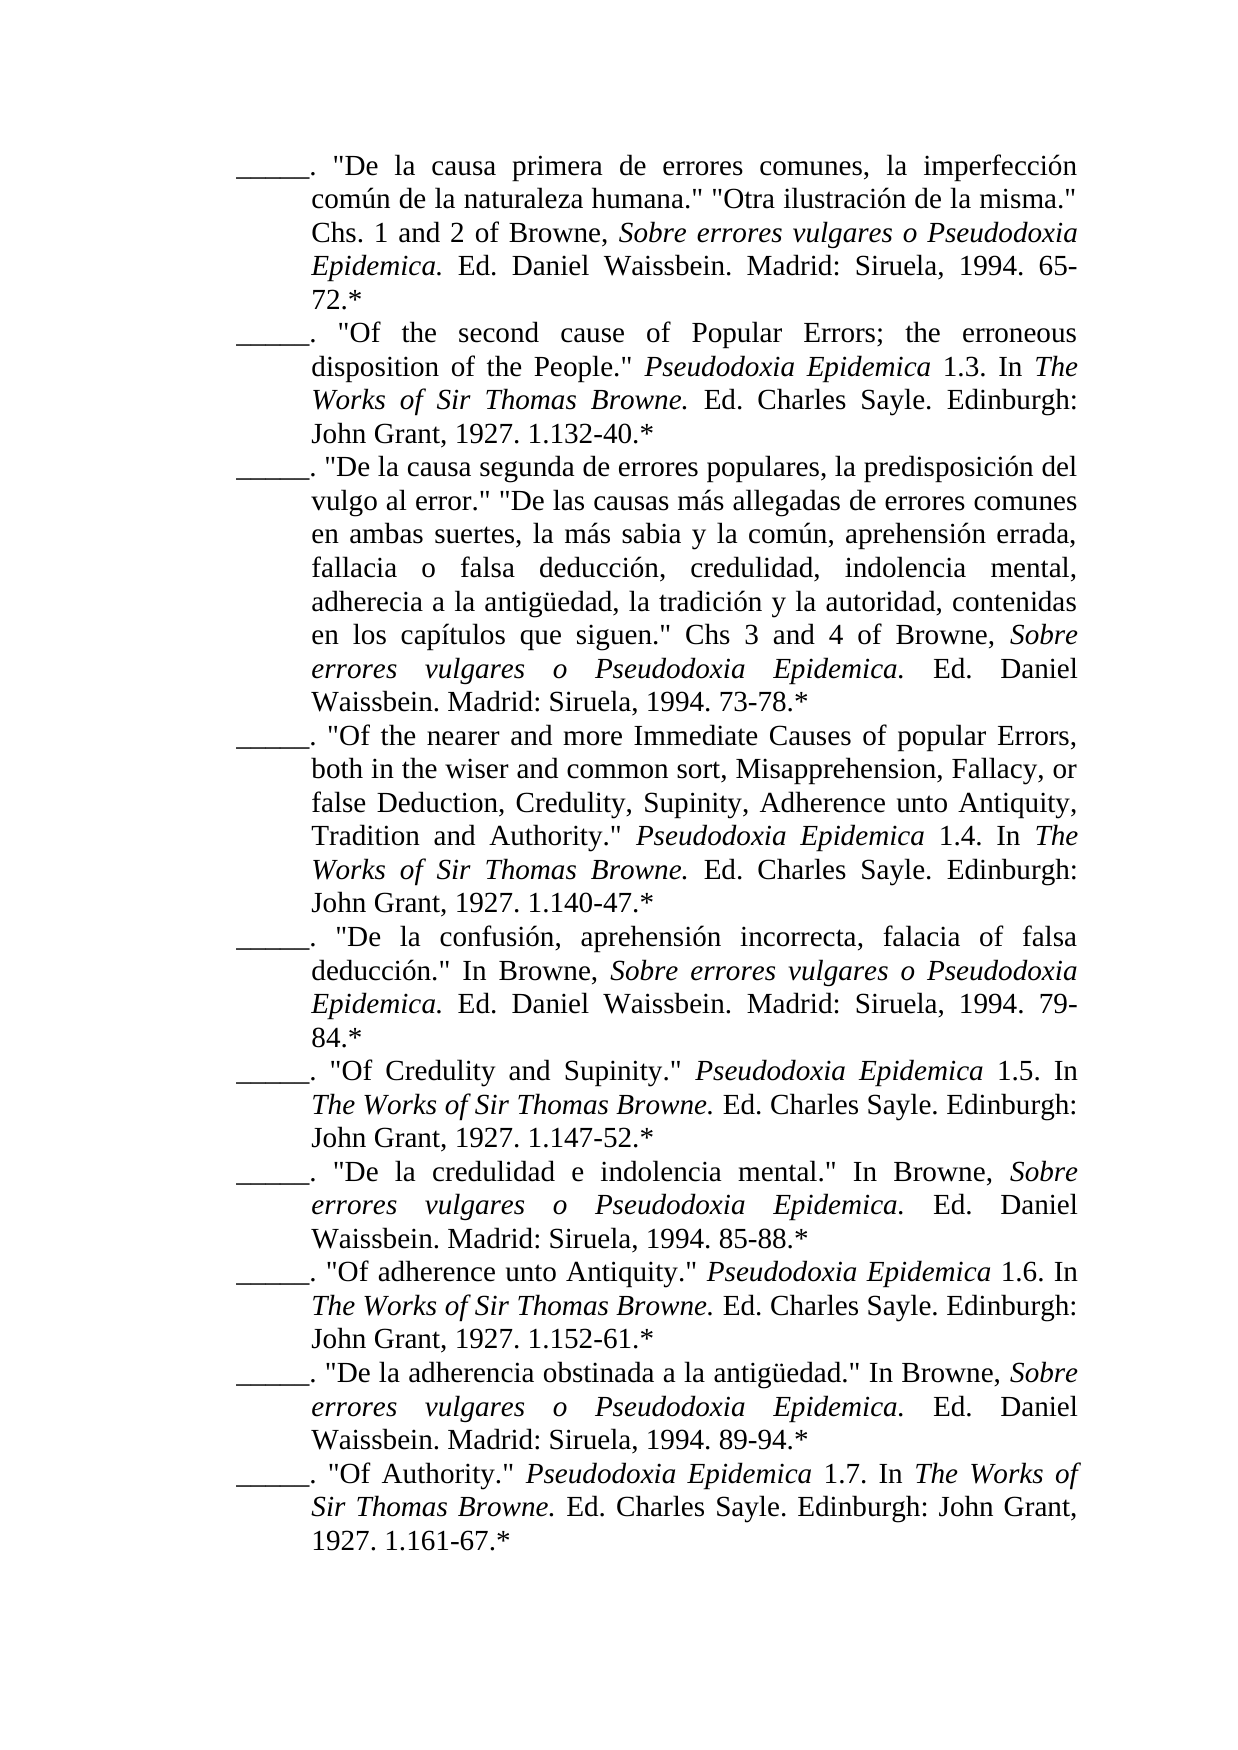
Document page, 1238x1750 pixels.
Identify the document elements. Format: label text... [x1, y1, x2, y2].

text _____. "Of Authority." Pseudodoxia Epidemica 1.7. In The Works of Sir Thomas Browne. Ed. Charles Sayle. Edinburgh: John Grant, 1927. 1.161-67.* [236, 1456, 1078, 1556]
text _____. "Of Credulity and Supinity." Pseudodoxia Epidemica 1.5. In The Works of Sir Thomas Browne. Ed. Charles Sayle. Edinburgh: John Grant, 1927. 1.147-52.* [236, 1053, 1078, 1154]
text _____. "De la adherencia obstinada a la antigüedad." In Browne, Sobre errores vulgares o Pseudodoxia Epidemica. Ed. Daniel Waissbein. Madrid: Siruela, 1994. 89-94.* [236, 1355, 1078, 1456]
text _____. "De la credulidad e indolencia mental." In Browne, Sobre errores vulgares o Pseudodoxia Epidemica. Ed. Daniel Waissbein. Madrid: Siruela, 1994. 85-88.* [236, 1154, 1078, 1254]
text _____. "Of adherence unto Antiquity." Pseudodoxia Epidemica 1.6. In The Works of Sir Thomas Browne. Ed. Charles Sayle. Edinburgh: John Grant, 1927. 1.152-61.* [236, 1254, 1078, 1355]
text _____. "Of the second cause of Popular Errors; the erroneous disposition of the People." Pseudodoxia Epidemica 1.3. In The Works of Sir Thomas Browne. Ed. Charles Sayle. Edinburgh: John Grant, 1927. 1.132-40.* [236, 315, 1078, 449]
text _____. "Of the nearer and more Immediate Causes of popular Errors, both in the wiser and common sort, Misapprehension, Fallacy, or false Deduction, Credulity, Supinity, Adherence unto Antiquity, Tradition and Authority." Pseudodoxia Epidemica 1.4. In The Works of Sir Thomas Browne. Ed. Charles Sayle. Edinburgh: John Grant, 1927. 1.140-47.* [236, 718, 1078, 919]
text _____. "De la causa segunda de errores populares, la predisposición del vulgo al error." "De las causas más allegadas de errores comunes en ambas suertes, la más sabia y la común, aprehensión errada, fallacia o falsa deducción, credulidad, indolencia mental, adherecia a la antigüedad, la tradición y la autoridad, contenidas en los capítulos que siguen." Chs 3 and 4 of Browne, Sobre errores vulgares o Pseudodoxia Epidemica. Ed. Daniel Waissbein. Madrid: Siruela, 1994. 73-78.* [236, 449, 1078, 718]
text _____. "De la confusión, aprehensión incorrecta, falacia of falsa deducción." In Browne, Sobre errores vulgares o Pseudodoxia Epidemica. Ed. Daniel Waissbein. Madrid: Siruela, 1994. 79-84.* [236, 919, 1078, 1053]
text _____. "De la causa primera de errores comunes, la imperfección común de la naturaleza humana." "Otra ilustración de la misma." Chs. 1 and 2 of Browne, Sobre errores vulgares o Pseudodoxia Epidemica. Ed. Daniel Waissbein. Madrid: Siruela, 1994. 65-72.* [236, 148, 1078, 315]
